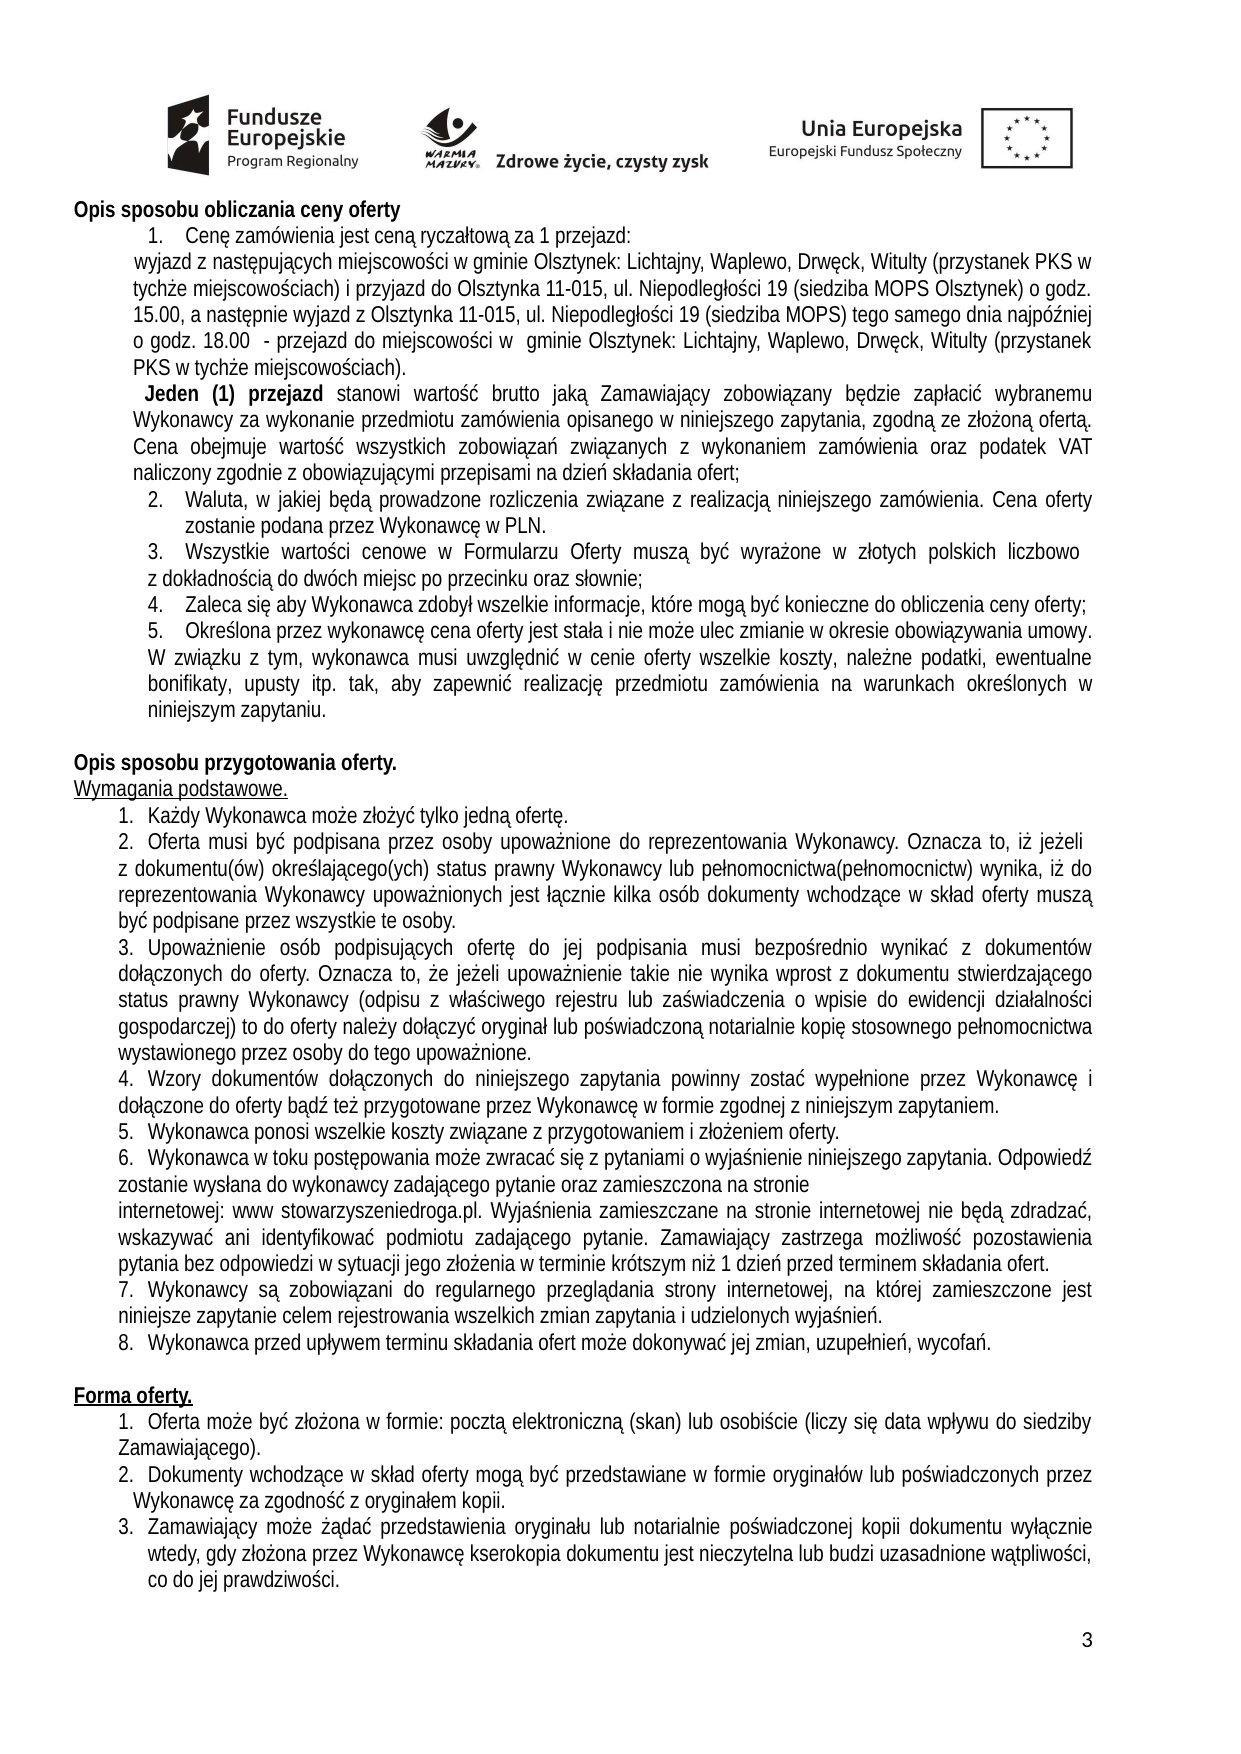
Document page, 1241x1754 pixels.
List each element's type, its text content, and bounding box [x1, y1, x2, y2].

text Jeden (1) przejazd stanowi wartość brutto jaką Zamawiający zobowiązany będzie zapłacić wybranemu Wykonawcy za wykonanie przedmiotu zamówienia opisanego w niniejszego zapytania, zgodną ze złożoną ofertą. Cena obejmuje wartość wszystkich zobowiązań związanych z wykonaniem zamówienia oraz podatek VAT naliczony zgodnie z obowiązującymi przepisami na dzień składania ofert; [118, 380, 1093, 486]
list Wykonawcy są zobowiązani do regularnego przeglądania strony internetowej, na której zamieszczone jest niniejsze zapytanie celem rejestrowania wszelkich zmian zapytania i udzielonych wyjaśnień. [118, 1276, 1093, 1329]
list Wzory dokumentów dołączonych do niniejszego zapytania powinny zostać wypełnione przez Wykonawcę i dołączone do oferty bądź też przygotowane przez Wykonawcę w formie zgodnej z niniejszym zapytaniem. [118, 1065, 1093, 1118]
list Wszystkie wartości cenowe w Formularzu Oferty muszą być wyrażone w złotych polskich liczbowo z dokładnością do dwóch miejsc po przecinku oraz słownie; [148, 538, 1093, 591]
list Określona przez wykonawcę cena oferty jest stała i nie może ulec zmianie w okresie obowiązywania umowy. W związku z tym, wykonawca musi uwzględnić w cenie oferty wszelkie koszty, należne podatki, ewentualne bonifikaty, upusty itp. tak, aby zapewnić realizację przedmiotu zamówienia na warunkach określonych w niniejszym zapytaniu. [148, 617, 1093, 723]
list Zaleca się aby Wykonawca zdobył wszelkie informacje, które mogą być konieczne do obliczenia ceny oferty; [148, 591, 1093, 617]
list Oferta musi być podpisana przez osoby upoważnione do reprezentowania Wykonawcy. Oznacza to, iż jeżeli z dokumentu(ów) określającego(ych) status prawny Wykonawcy lub pełnomocnictwa(pełnomocnictw) wynika, iż do reprezentowania Wykonawcy upoważnionych jest łącznie kilka osób dokumenty wchodzące w skład oferty muszą być podpisane przez wszystkie te osoby. [118, 828, 1093, 933]
list Cenę zamówienia jest ceną ryczałtową za 1 przejazd: [148, 222, 1093, 248]
list Każdy Wykonawca może złożyć tylko jedną ofertę. [118, 802, 1093, 828]
list Wykonawca w toku postępowania może zwracać się z pytaniami o wyjaśnienie niniejszego zapytania. Odpowiedź zostanie wysłana do wykonawcy zadającego pytanie oraz zamieszczona na stronie [118, 1144, 1093, 1197]
list Dokumenty wchodzące w skład oferty mogą być przedstawiane w formie oryginałów lub poświadczonych przez Wykonawcę za zgodność z oryginałem kopii. [118, 1461, 1093, 1513]
text Opis sposobu przygotowania oferty. [74, 749, 1093, 775]
list Oferta może być złożona w formie: pocztą elektroniczną (skan) lub osobiście (liczy się data wpływu do siedziby Zamawiającego). [118, 1408, 1093, 1461]
list Zamawiający może żądać przedstawienia oryginału lub notarialnie poświadczonej kopii dokumentu wyłącznie wtedy, gdy złożona przez Wykonawcę kserokopia dokumentu jest nieczytelna lub budzi uzasadnione wątpliwości, co do jej prawdziwości. [118, 1513, 1093, 1592]
list Upoważnienie osób podpisujących ofertę do jej podpisania musi bezpośrednio wynikać z dokumentów dołączonych do oferty. Oznacza to, że jeżeli upoważnienie takie nie wynika wprost z dokumentu stwierdzającego status prawny Wykonawcy (odpisu z właściwego rejestru lub zaświadczenia o wpisie do ewidencji działalności gospodarczej) to do oferty należy dołączyć oryginał lub poświadczoną notarialnie kopię stosownego pełnomocnictwa wystawionego przez osoby do tego upoważnione. [118, 933, 1093, 1065]
text Wymagania podstawowe. [74, 775, 1093, 802]
text Opis sposobu obliczania ceny oferty [74, 196, 1093, 222]
text Forma oferty. [74, 1382, 1093, 1408]
list Waluta, w jakiej będą prowadzone rozliczenia związane z realizacją niniejszego zamówienia. Cena oferty zostanie podana przez Wykonawcę w PLN. [148, 486, 1093, 538]
list Wykonawca ponosi wszelkie koszty związane z przygotowaniem i złożeniem oferty. [118, 1118, 1093, 1144]
list Wykonawca przed upływem terminu składania ofert może dokonywać jej zmian, uzupełnień, wycofań. [118, 1329, 1093, 1355]
text wyjazd z następujących miejscowości w gminie Olsztynek: Lichtajny, Waplewo, Drwęck, Witulty (przystanek PKS w tychże miejscowościach) i przyjazd do Olsztynka 11-015, ul. Niepodległości 19 (siedziba MOPS Olsztynek) o godz. 15.00, a następnie wyjazd z Olsztynka 11-015, ul. Niepodległości 19 (siedziba MOPS) tego samego dnia najpóźniej o godz. 18.00 - przejazd do miejscowości w gminie Olsztynek: Lichtajny, Waplewo, Drwęck, Witulty (przystanek PKS w tychże miejscowościach). [118, 248, 1093, 380]
picture [147, 73, 1093, 196]
text internetowej: www stowarzyszeniedroga.pl. Wyjaśnienia zamieszczane na stronie internetowej nie będą zdradzać, wskazywać ani identyfikować podmiotu zadającego pytanie. Zamawiający zastrzega możliwość pozostawienia pytania bez odpowiedzi w sytuacji jego złożenia w terminie krótszym niż 1 dzień przed terminem składania ofert. [118, 1197, 1093, 1276]
